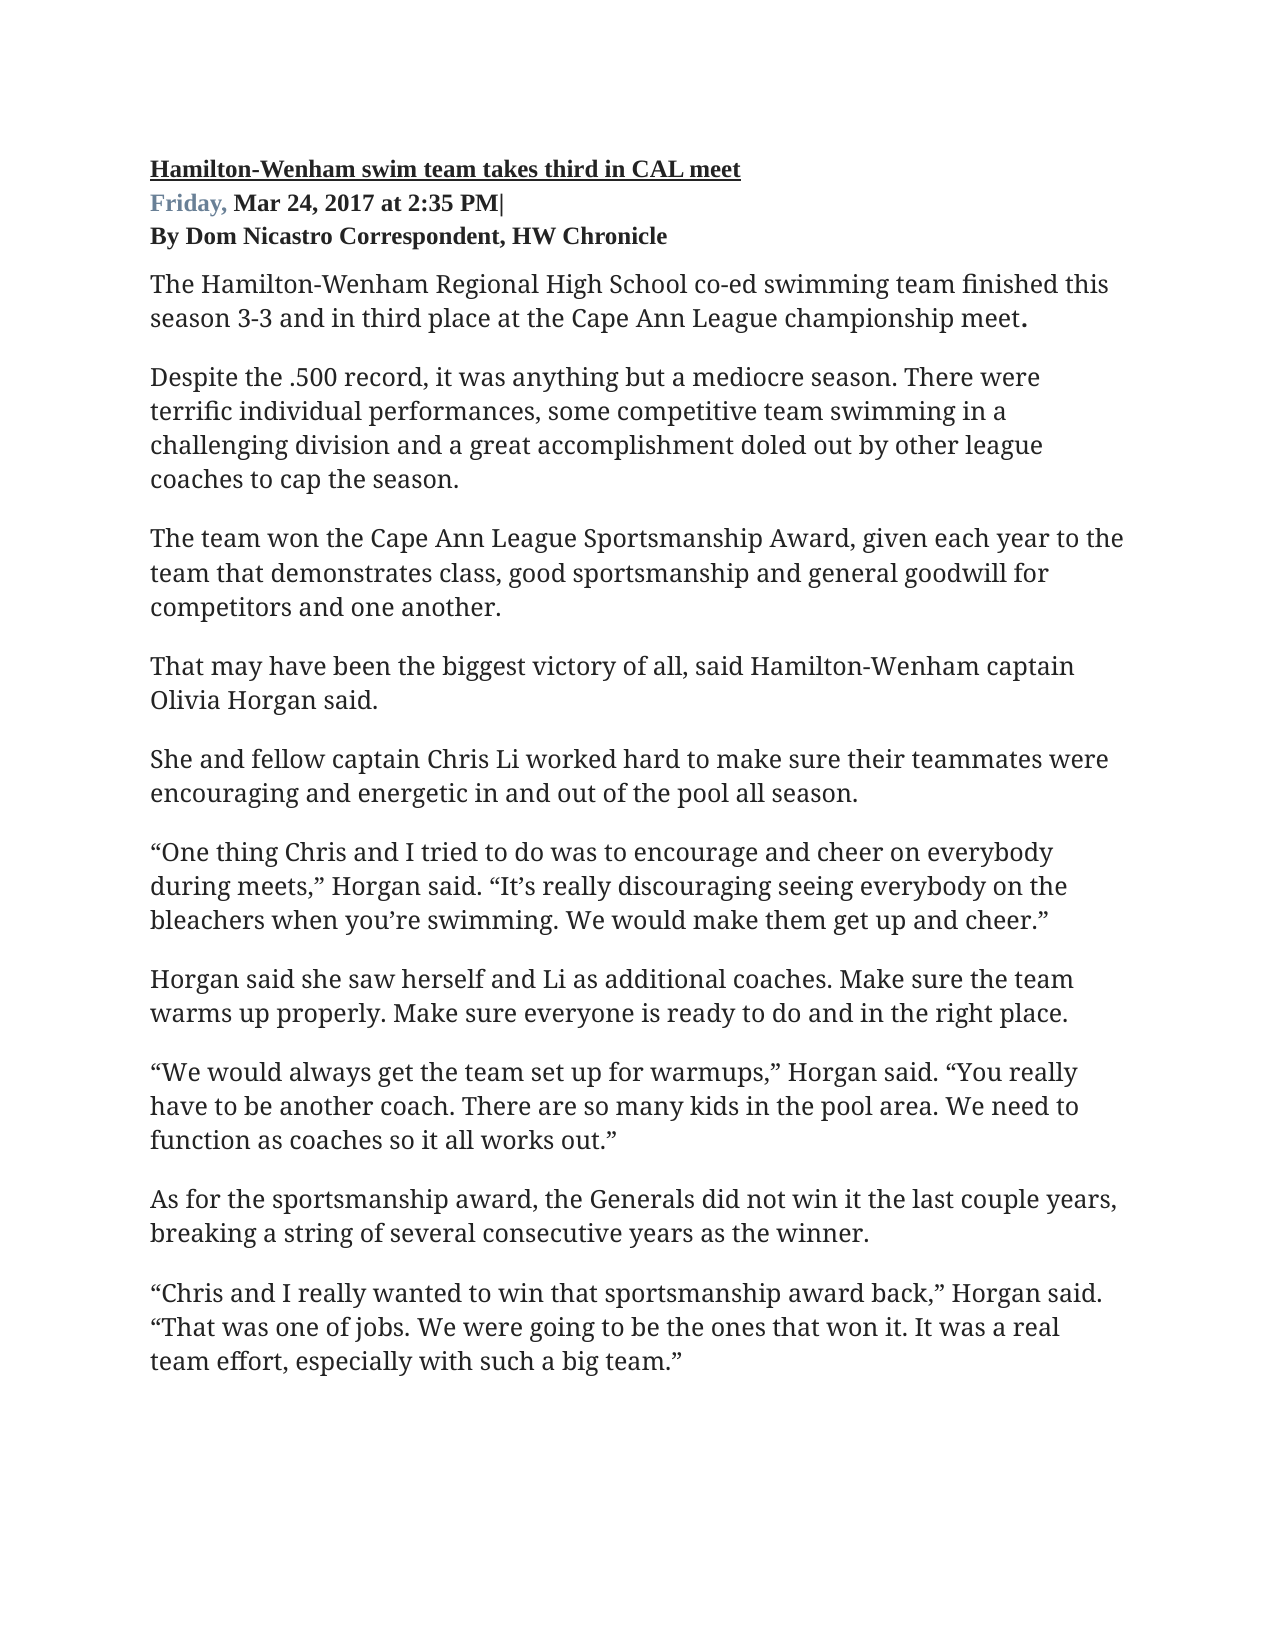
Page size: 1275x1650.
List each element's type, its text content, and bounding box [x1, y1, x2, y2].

text “Chris and I really wanted to win that sportsmanship award back,” Horgan said. “That was one of jobs. We were going to be the ones that won it. It was a real team effort, especially with such a big team.” [150, 1275, 1125, 1377]
text Horgan said she saw herself and Li as additional coaches. Make sure the team warms up properly. Make sure everyone is ready to do and in the right place. [150, 962, 1125, 1030]
text “We would always get the team set up for warmups,” Horgan said. “You really have to be another coach. There are so many kids in the pool area. We need to function as coaches so it all works out.” [150, 1055, 1125, 1157]
text That may have been the biggest victory of all, said Hamilton-Wenham captain Olivia Horgan said. [150, 648, 1125, 716]
text Despite the .500 record, it was anything but a mediocre season. There were terrific individual performances, some competitive team swimming in a challenging division and a great accomplishment doled out by other league coaches to cap the season. [150, 360, 1125, 496]
text As for the sportsmanship award, the Generals did not win it the last couple years, breaking a string of several consecutive years as the winner. [150, 1182, 1125, 1250]
text The team won the Cape Ann League Sportsmanship Award, given each year to the team that demonstrates class, good sportsmanship and general goodwill for competitors and one another. [150, 521, 1125, 623]
text “One thing Chris and I tried to do was to encourage and cheer on everybody during meets,” Horgan said. “It’s really discouraging seeing everybody on the bleachers when you’re swimming. We would make them get up and cheer.” [150, 834, 1125, 937]
subtitle The Hamilton-Wenham Regional High School co-ed swimming team finished this season 3-3 and in third place at the Cape Ann League championship meet. [150, 267, 1125, 335]
text She and fellow captain Chris Li worked hard to make sure their teammates were encouraging and energetic in and out of the pool all season. [150, 741, 1125, 809]
subtitle Hamilton-Wenham swim team takes third in CAL meet Friday, Mar 24, 2017 at 2:35 PM| By Dom Nicastro Correspondent, HW Chronicle [150, 150, 1125, 250]
